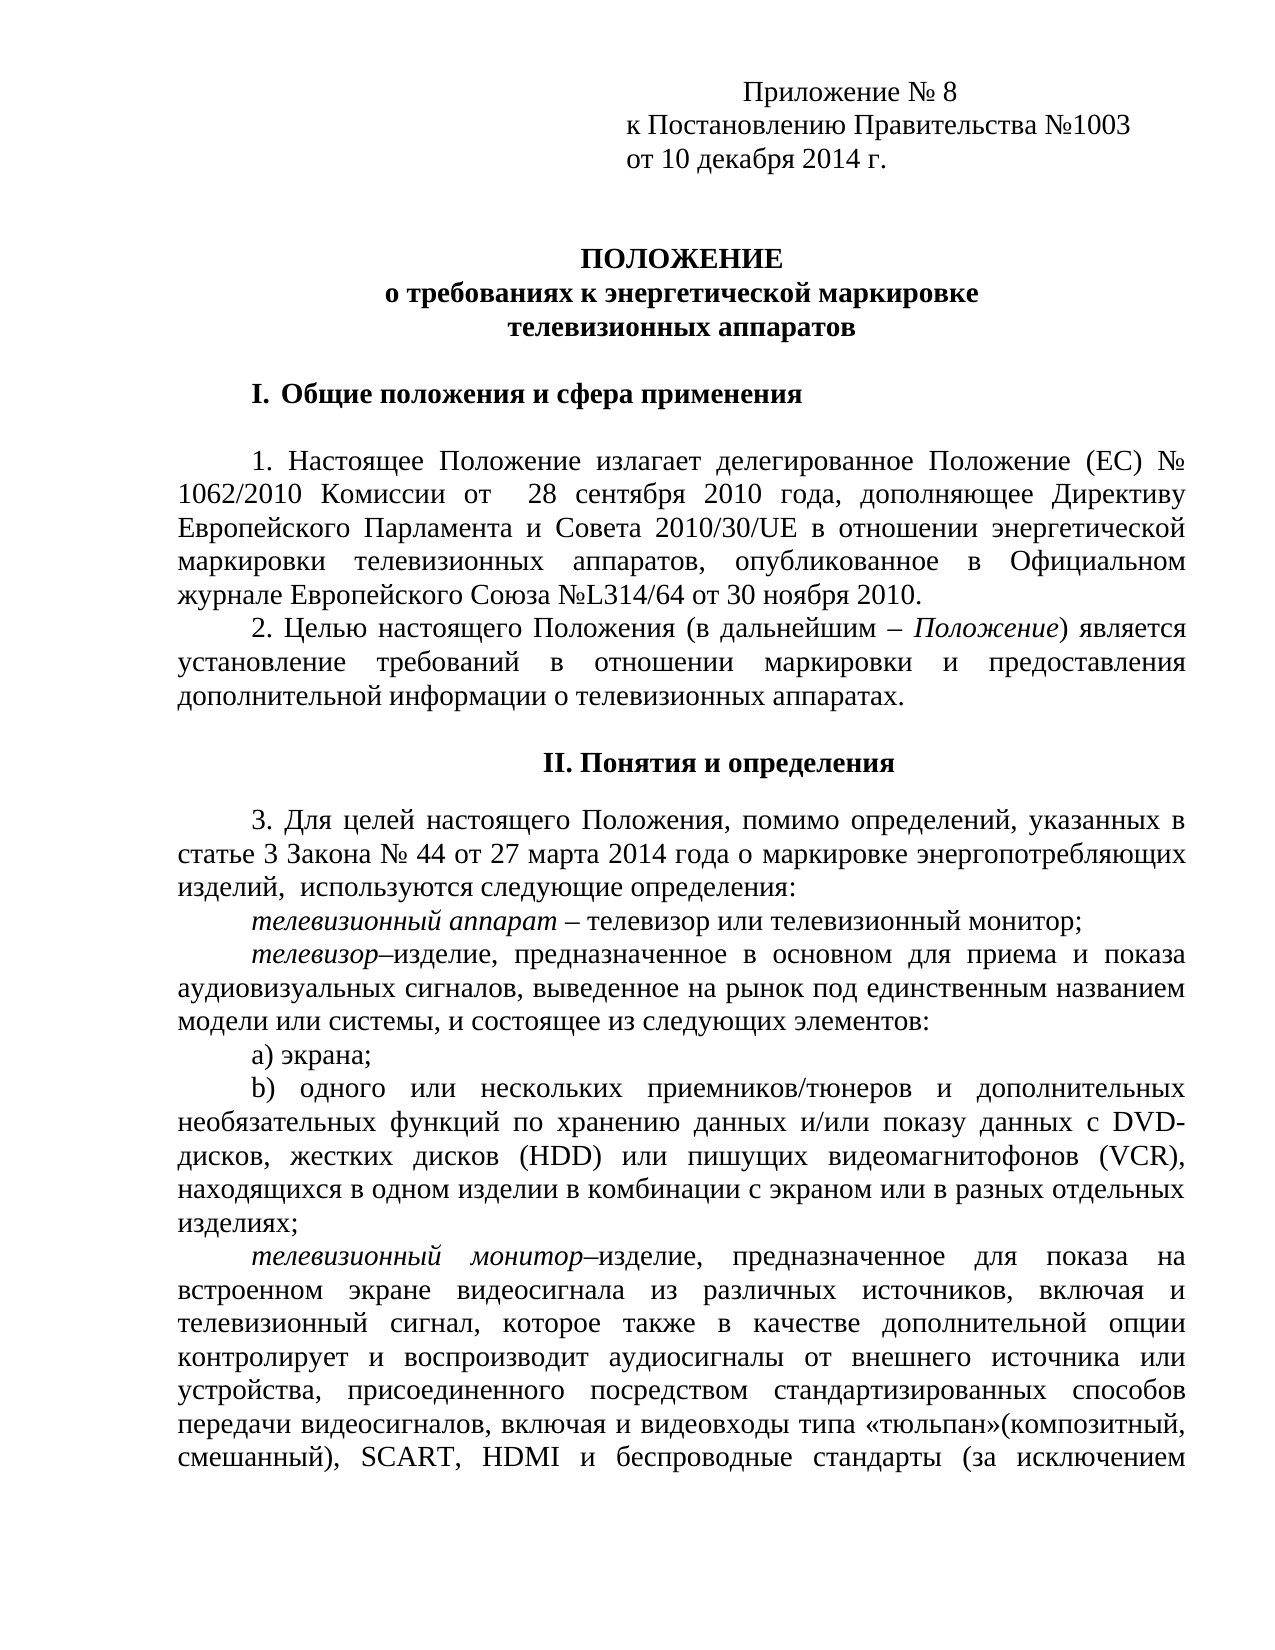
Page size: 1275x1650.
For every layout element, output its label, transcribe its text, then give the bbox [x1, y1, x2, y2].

text о требованиях к энергетической маркировке [177, 275, 1186, 309]
text Приложение № 8 [552, 74, 1186, 107]
text 2. Целью настоящего Положения (в дальнейшим – Положение) является установление требований в отношении маркировки и предоставления дополнительной информации о телевизионных аппаратах. [177, 611, 1186, 711]
list Общие положения и сфера применения [177, 376, 1186, 409]
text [177, 1238, 1186, 1473]
text a) экрана; [177, 1037, 1186, 1071]
text 1. Настоящее Положение излагает делегированное Положение (ЕС) № 1062/2010 Комиссии от 28 сентября 2010 года, дополняющее Директиву Европейского Парламента и Совета 2010/30/UE в отношении энергетической маркировки телевизионных аппаратов, опубликованное в Официальном журнале Европейского Союза №L314/64 от 30 ноября 2010. [177, 443, 1186, 611]
text ПОЛОЖЕНИЕ [177, 242, 1186, 275]
text II. Понятия и определения [177, 745, 1186, 802]
text от 10 декабря 2014 г. [552, 141, 1186, 174]
text b) одного или нескольких приемников/тюнеров и дополнительных необязательных функций по хранению данных и/или показу данных с DVD-дисков, жестких дисков (HDD) или пишущих видеомагнитофонов (VCR), находящихся в одном изделии в комбинации с экраном или в разных отдельных изделиях; [177, 1071, 1186, 1238]
text к Постановлению Правительства №1003 [552, 107, 1186, 141]
text телевизионный аппарат – телевизор или телевизионный монитор; [177, 903, 1186, 936]
text 3. Для целей настоящего Положения, помимо определений, указанных в статье 3 Закона № 44 от 27 марта 2014 года о маркировке энергопотребляющих изделий, используются следующие определения: [177, 802, 1186, 903]
text телевизор–изделие, предназначенное в основном для приема и показа аудиовизуальных сигналов, выведенное на рынок под единственным названием модели или системы, и состоящее из следующих элементов: [177, 936, 1186, 1037]
text телевизионных аппаратов [177, 309, 1186, 342]
